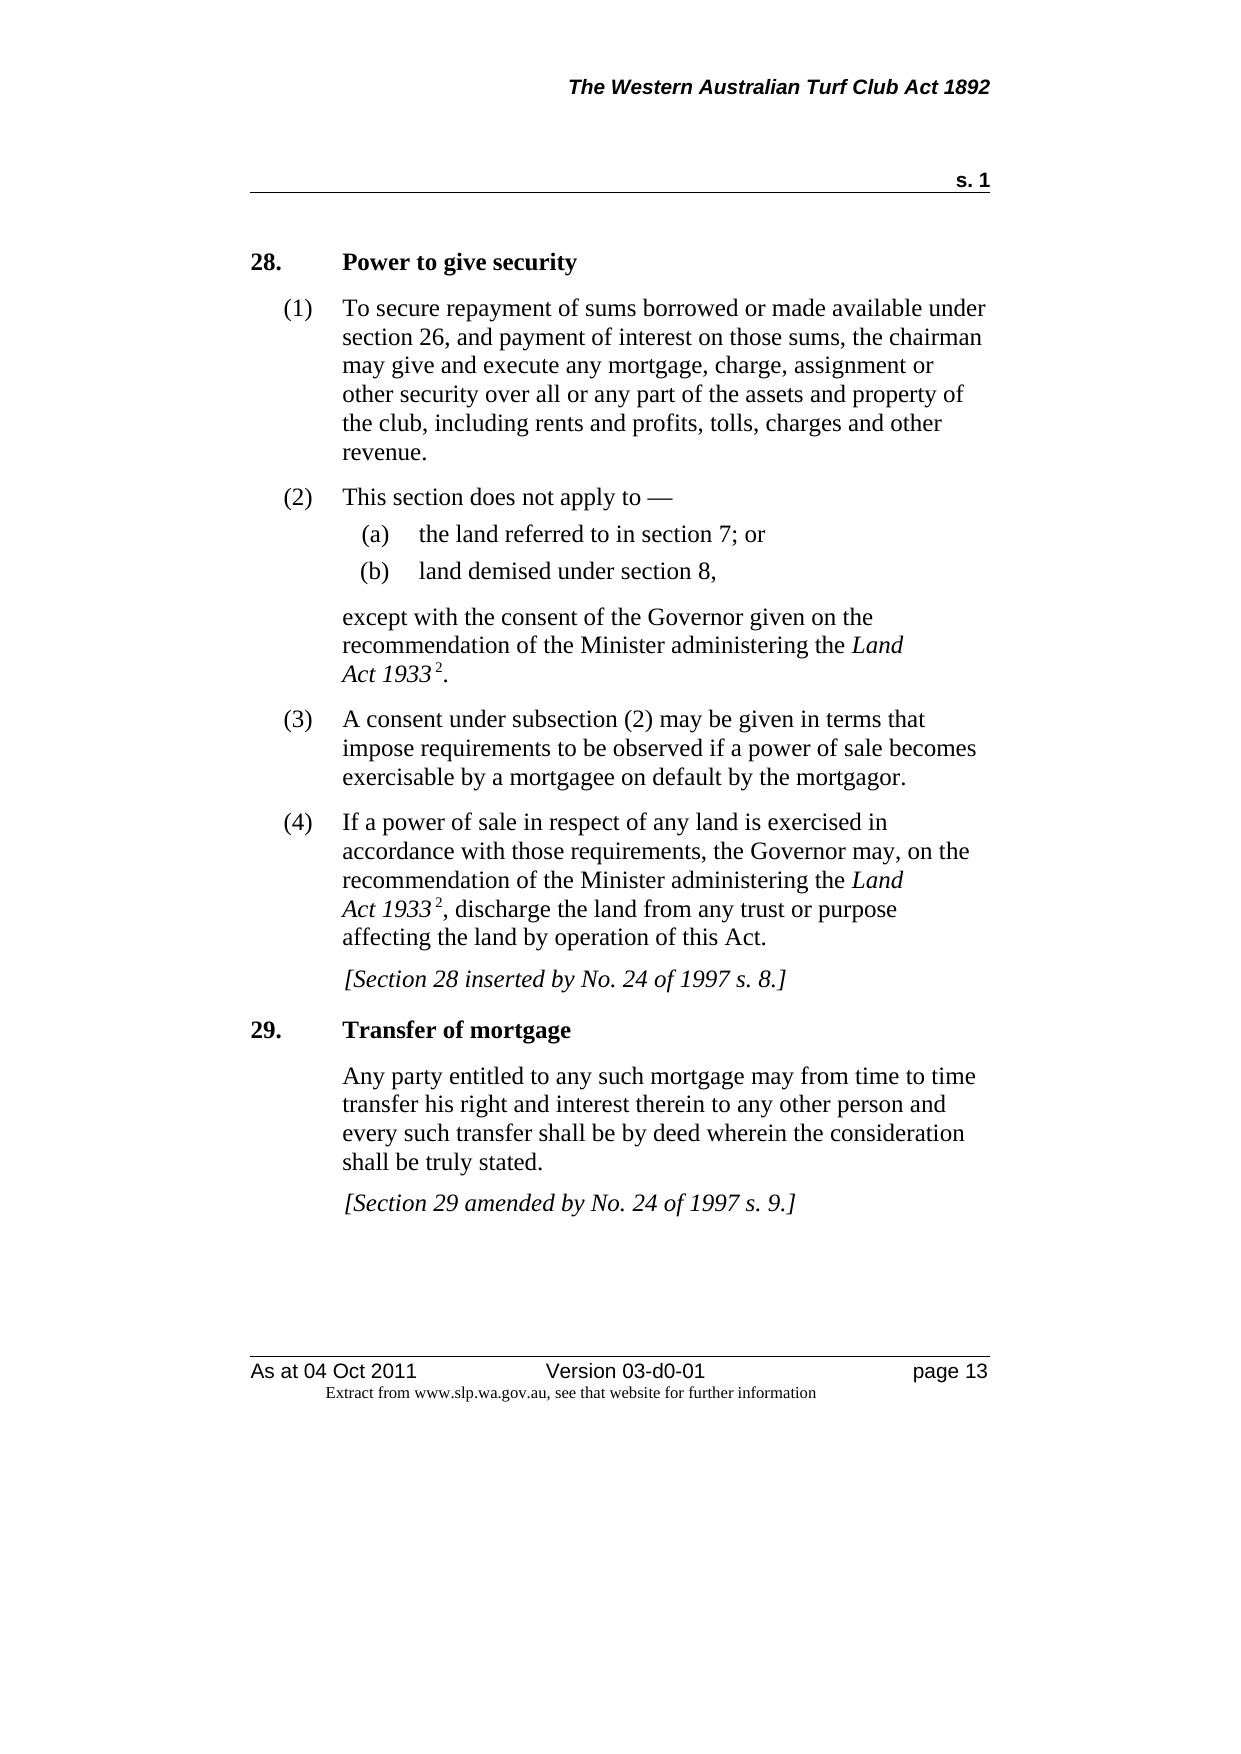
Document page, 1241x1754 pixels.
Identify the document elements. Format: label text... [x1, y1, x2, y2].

text [Section 29 amended by No. 24 of 1997 s. 9.] [250, 1188, 990, 1217]
text (b) land demised under section 8, [250, 556, 990, 585]
text (4) If a power of sale in respect of any land is exercised in accordance with those requirements, the Governor may, on the recommendation of the Minister administering the Land Act 1933 2, discharge the land from any trust or purpose affecting the land by operation of this Act. [250, 807, 990, 951]
text except with the consent of the Governor given on the recommendation of the Minister administering the Land Act 1933 2. [250, 602, 990, 688]
text [Section 28 inserted by No. 24 of 1997 s. 8.] [250, 964, 990, 992]
subtitle 29. Transfer of mortgage [250, 1015, 990, 1044]
text Any party entitled to any such mortgage may from time to time transfer his right and interest therein to any other person and every such transfer shall be by deed wherein the consideration shall be truly stated. [250, 1061, 990, 1176]
text (a) the land referred to in section 7; or [250, 519, 990, 548]
text (2) This section does not apply to — [250, 482, 990, 511]
text (1) To secure repayment of sums borrowed or made available under section 26, and payment of interest on those sums, the chairman may give and execute any mortgage, charge, assignment or other security over all or any part of the assets and property of the club, including rents and profits, tolls, charges and other revenue. [250, 293, 990, 465]
text (3) A consent under subsection (2) may be given in terms that impose requirements to be observed if a power of sale becomes exercisable by a mortgagee on default by the mortgagor. [250, 704, 990, 791]
subtitle 28. Power to give security [250, 247, 990, 276]
